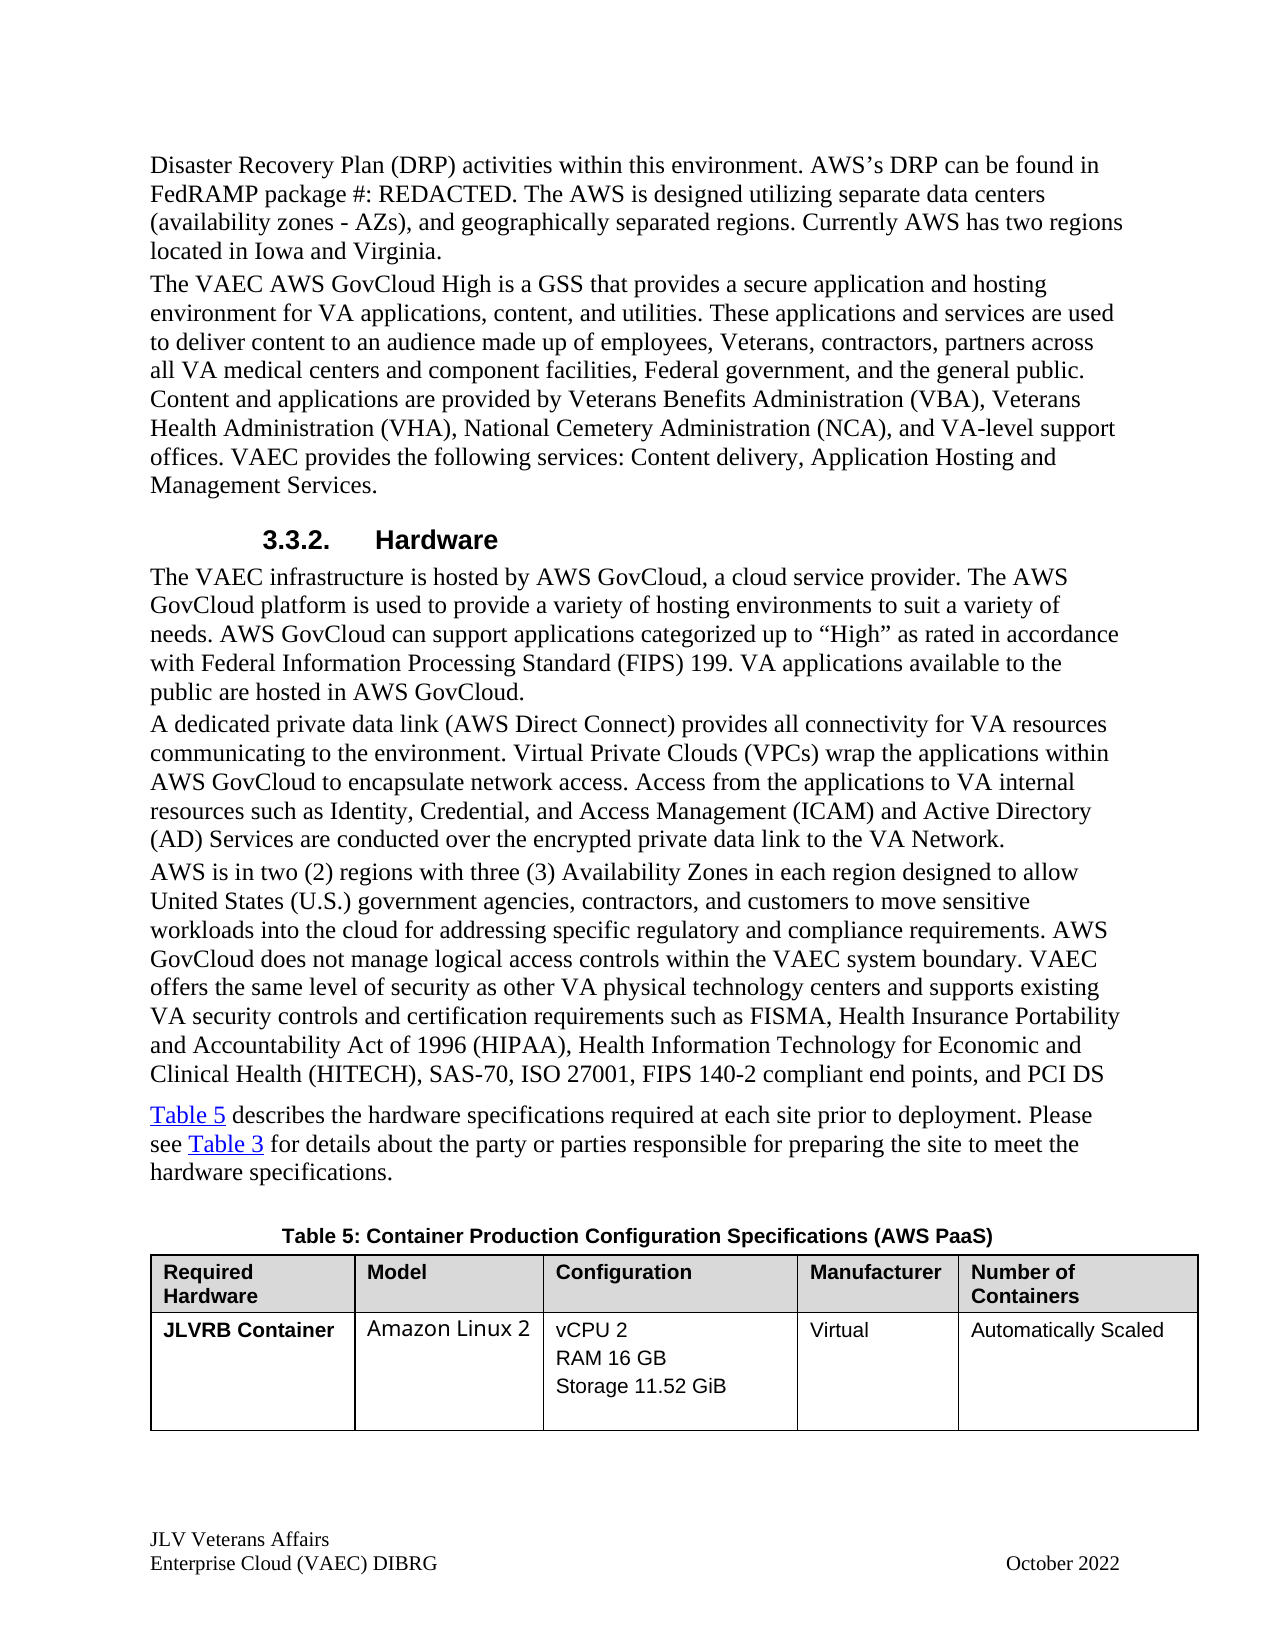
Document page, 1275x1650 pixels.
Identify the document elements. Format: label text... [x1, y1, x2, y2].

table_cell Automatically Scaled [959, 1313, 1197, 1430]
table_header Model [356, 1256, 543, 1312]
table_cell Amazon Linux 2 [356, 1313, 543, 1430]
text The VAEC AWS GovCloud High is a GSS that provides a secure application and hosting environment for VA applications, content, and utilities. These applications and services are used to deliver content to an audience made up of employees, Veterans, contractors, partners across all VA medical centers and component facilities, Federal government, and the general public. Content and applications are provided by Veterans Benefits Administration (VBA), Veterans Health Administration (VHA), National Cemetery Administration (NCA), and VA-level support offices. VAEC provides the following services: Content delivery, Application Hosting and Management Services. [150, 269, 1125, 499]
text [150, 150, 1125, 265]
table_header Required Hardware [152, 1256, 354, 1312]
table_cell vCPU 2 RAM 16 GB Storage 11.52 GiB [544, 1313, 797, 1430]
table_header Manufacturer [798, 1256, 958, 1312]
subtitle Hardware [262, 524, 1125, 555]
table_cell JLVRB Container [152, 1313, 354, 1430]
text A dedicated private data link (AWS Direct Connect) provides all connectivity for VA resources communicating to the environment. Virtual Private Clouds (VPCs) wrap the applications within AWS GovCloud to encapsulate network access. Access from the applications to VA internal resources such as Identity, Credential, and Access Management (ICAM) and Active Directory (AD) Services are conducted over the encrypted private data link to the VA Network. [150, 709, 1125, 853]
text The VAEC infrastructure is hosted by AWS GovCloud, a cloud service provider. The AWS GovCloud platform is used to provide a variety of hosting environments to suit a variety of needs. AWS GovCloud can support applications categorized up to “High” as rated in accordance with Federal Information Processing Standard (FIPS) 199. VA applications available to the public are hosted in AWS GovCloud. [150, 562, 1125, 705]
text Table 5 describes the hardware specifications required at each site prior to deployment. Please see Table 3 for details about the party or parties responsible for preparing the site to meet the hardware specifications. [150, 1100, 1125, 1186]
table_header Configuration [544, 1256, 797, 1312]
table_cell Virtual [798, 1313, 958, 1430]
text AWS is in two (2) regions with three (3) Availability Zones in each region designed to allow United States (U.S.) government agencies, contractors, and customers to move sensitive workloads into the cloud for addressing specific regulatory and compliance requirements. AWS GovCloud does not manage logical access controls within the VAEC system boundary. VAEC offers the same level of security as other VA physical technology centers and supports existing VA security controls and certification requirements such as FISMA, Health Insurance Portability and Accountability Act of 1996 (HIPAA), Health Information Technology for Economic and Clinical Health (HITECH), SAS-70, ISO 27001, FIPS 140-2 compliant end points, and PCI DS [150, 857, 1125, 1087]
table_header Number of Containers [959, 1256, 1197, 1312]
text Table 5: Container Production Configuration Specifications (AWS PaaS) [150, 1224, 1125, 1248]
